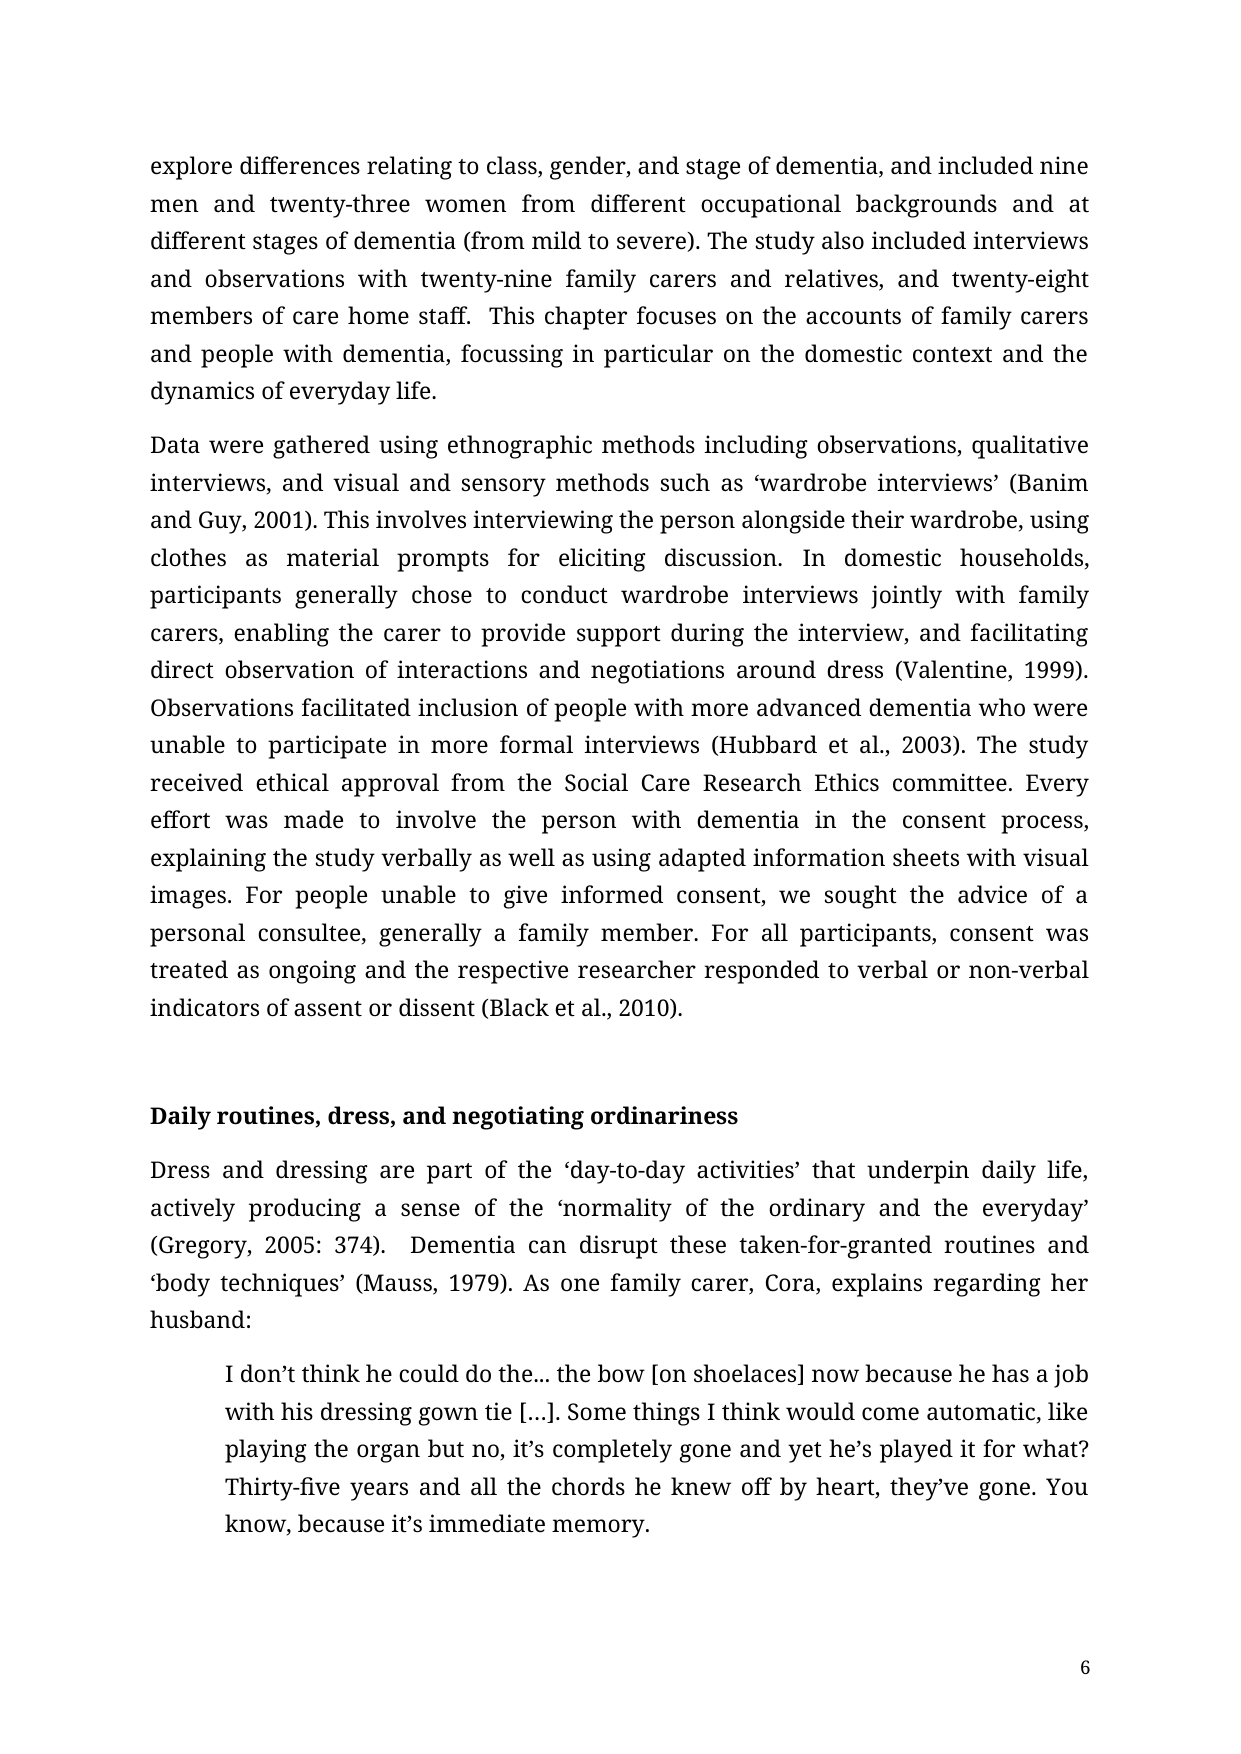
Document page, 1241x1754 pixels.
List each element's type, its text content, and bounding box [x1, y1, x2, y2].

text Data were gathered using ethnographic methods including observations, qualitative interviews, and visual and sensory methods such as ‘wardrobe interviews’ (Banim and Guy, 2001). This involves interviewing the person alongside their wardrobe, using clothes as material prompts for eliciting discussion. In domestic households, participants generally chose to conduct wardrobe interviews jointly with family carers, enabling the carer to provide support during the interview, and facilitating direct observation of interactions and negotiations around dress (Valentine, 1999). Observations facilitated inclusion of people with more advanced dementia who were unable to participate in more formal interviews (Hubbard et al., 2003). The study received ethical approval from the Social Care Research Ethics committee. Every effort was made to involve the person with dementia in the consent process, explaining the study verbally as well as using adapted information sheets with visual images. For people unable to give informed consent, we sought the advice of a personal consultee, generally a family member. For all participants, consent was treated as ongoing and the respective researcher responded to verbal or non-verbal indicators of assent or dissent (Black et al., 2010). [150, 429, 1090, 1023]
text Daily routines, dress, and negotiating ordinariness [150, 1100, 1090, 1131]
text I don’t think he could do the... the bow [on shoelaces] now because he has a job with his dressing gown tie […]. Some things I think would come automatic, like playing the organ but no, it’s completely gone and yet he’s played it for what? Thirty-five years and all the chords he knew off by heart, they’ve gone. You know, because it’s immediate memory. [225, 1358, 1090, 1539]
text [150, 150, 1090, 406]
text Dress and dressing are part of the ‘day-to-day activities’ that underpin daily life, actively producing a sense of the ‘normality of the ordinary and the everyday’ (Gregory, 2005: 374). Dementia can disrupt these taken-for-granted routines and ‘body techniques’ (Mauss, 1979). As one family carer, Cora, explains regarding her husband: [150, 1154, 1090, 1335]
